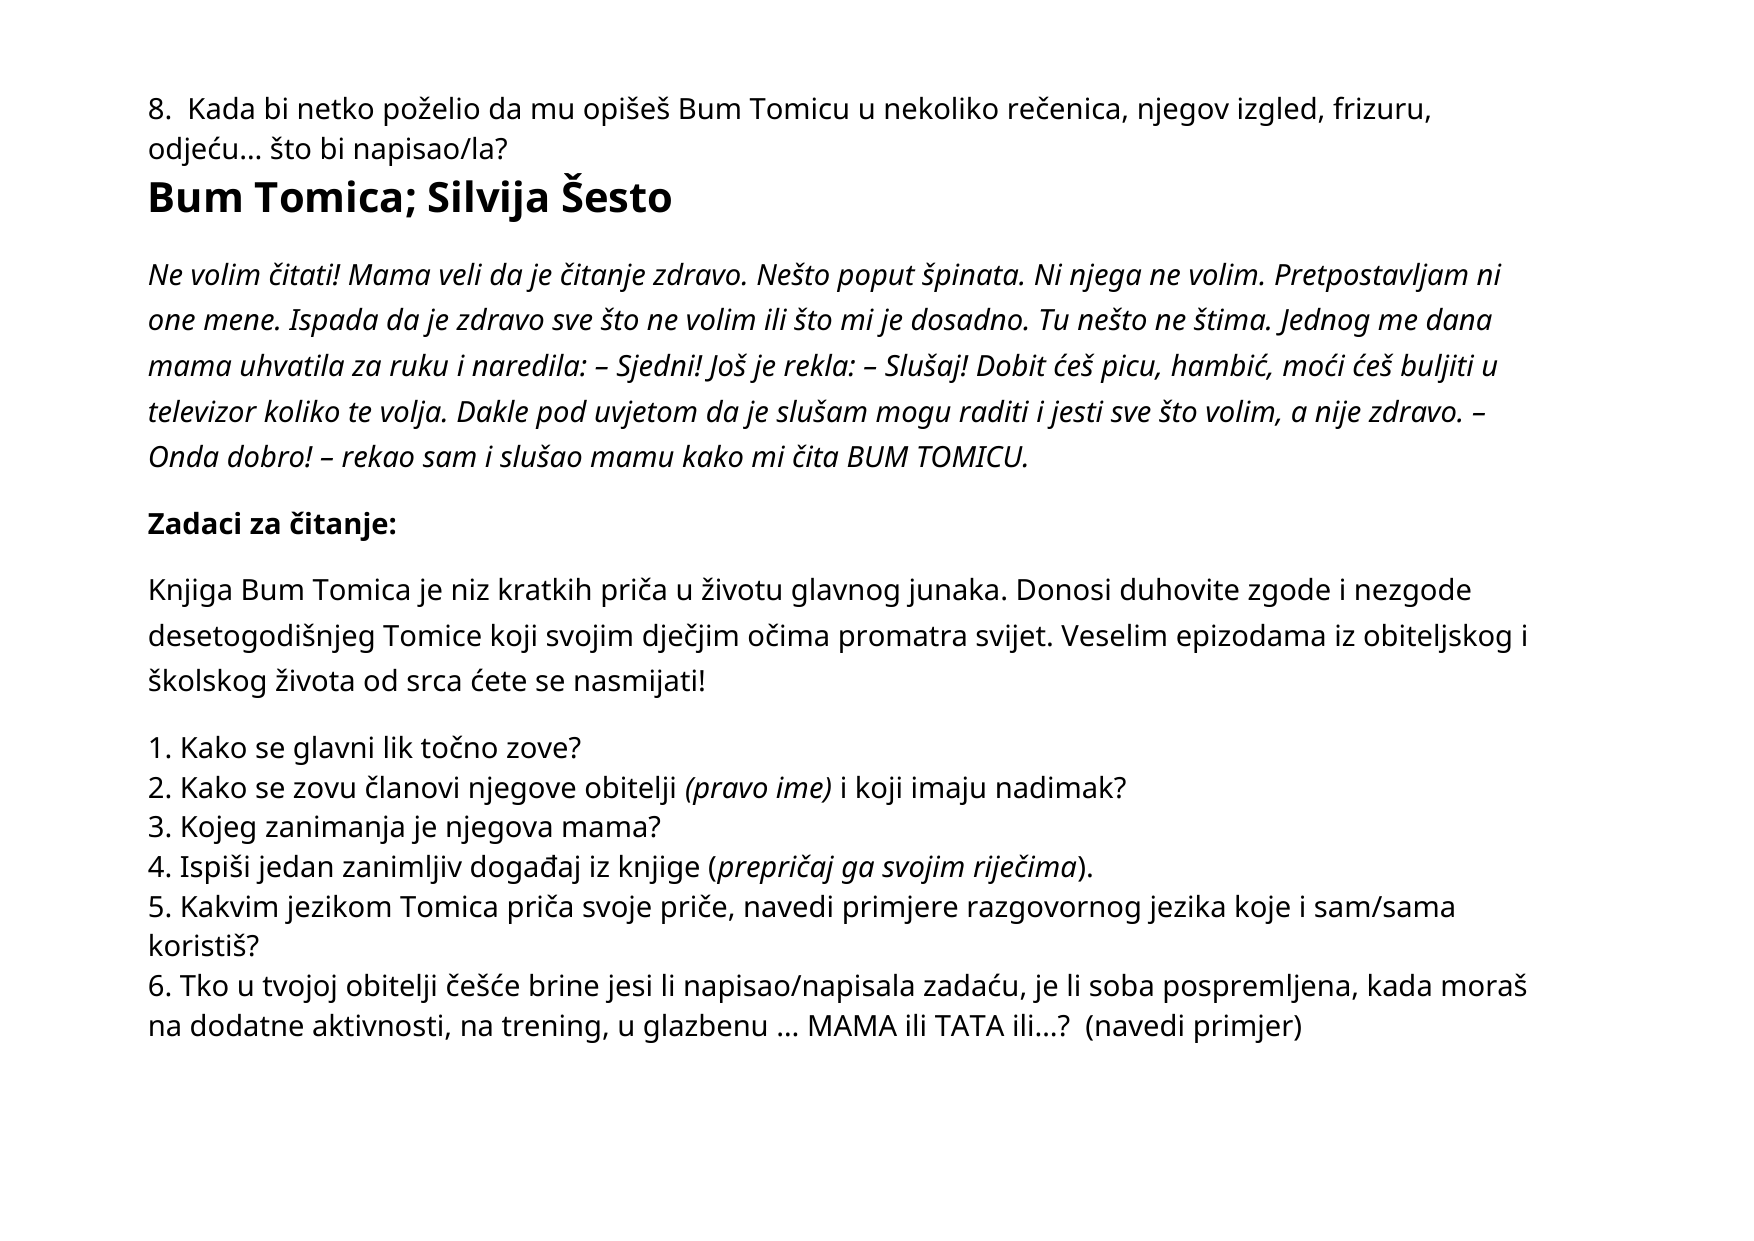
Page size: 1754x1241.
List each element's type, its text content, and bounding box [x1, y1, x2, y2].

text 1. Kako se glavni lik točno zove? [148, 727, 1536, 767]
text Knjiga Bum Tomica je niz kratkih priča u životu glavnog junaka. Donosi duhovite zgode i nezgode desetogodišnjeg Tomice koji svojim dječjim očima promatra svijet. Veselim epizodama iz obiteljskog i školskog života od srca ćete se nasmijati! [148, 569, 1536, 700]
text 5. Kakvim jezikom Tomica priča svoje priče, navedi primjere razgovornog jezika koje i sam/sama koristiš? [148, 886, 1536, 965]
text 2. Kako se zovu članovi njegove obitelji (pravo ime) i koji imaju nadimak? [148, 767, 1536, 807]
text 4. Ispiši jedan zanimljiv događaj iz knjige (prepričaj ga svojim riječima). [148, 846, 1536, 886]
text 3. Kojeg zanimanja je njegova mama? [148, 807, 1536, 846]
text Bum Tomica; Silvija Šesto [148, 168, 1536, 225]
text 6. Tko u tvojoj obitelji češće brine jesi li napisao/napisala zadaću, je li soba pospremljena, kada moraš na dodatne aktivnosti, na trening, u glazbenu … MAMA ili TATA ili…? (navedi primjer) [148, 965, 1536, 1045]
text Ne volim čitati! Mama veli da je čitanje zdravo. Nešto poput špinata. Ni njega ne volim. Pretpostavljam ni one mene. Ispada da je zdravo sve što ne volim ili što mi je dosadno. Tu nešto ne štima. Jednog me dana mama uhvatila za ruku i naredila: – Sjedni! Još je rekla: – Slušaj! Dobit ćeš picu, hambić, moći ćeš buljiti u televizor koliko te volja. Dakle pod uvjetom da je slušam mogu raditi i jesti sve što volim, a nije zdravo. – Onda dobro! – rekao sam i slušao mamu kako mi čita BUM TOMICU. [148, 254, 1536, 476]
text 8. Kada bi netko poželio da mu opišeš Bum Tomicu u nekoliko rečenica, njegov izgled, frizuru, odjeću… što bi napisao/la? [148, 89, 1536, 168]
text Zadaci za čitanje: [148, 503, 1536, 543]
